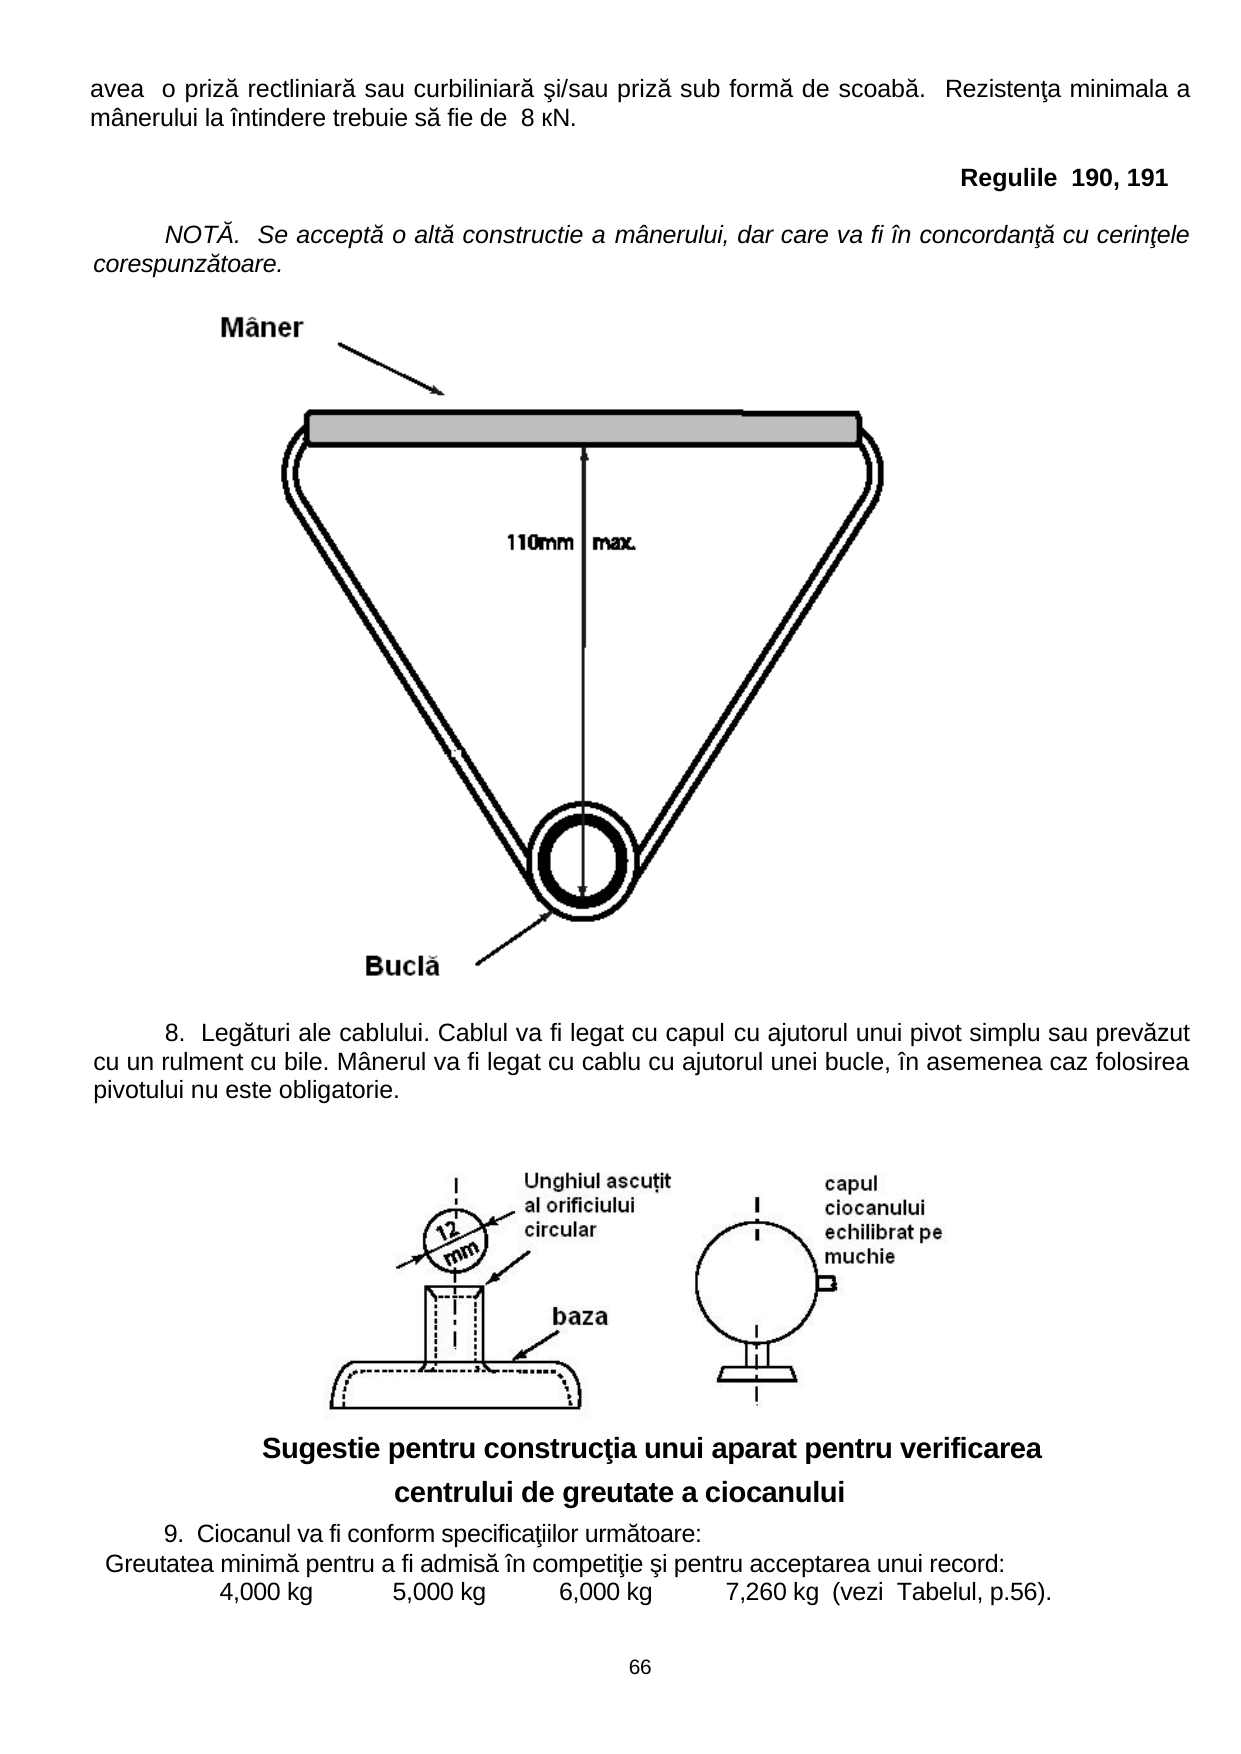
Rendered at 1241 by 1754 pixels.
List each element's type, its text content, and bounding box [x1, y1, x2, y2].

text 9. Ciocanul va fi conform specificaţiilor următoare: [163, 1519, 1190, 1548]
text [90, 74, 1190, 131]
text NOTĂ. Se acceptă o altă constructie a mânerului, dar care va fi în concordanţă cu cerinţele corespunzătoare. [93, 220, 1190, 278]
text 8. Legături ale cablului. Cablul va fi legat cu capul cu ajutorul unui pivot simplu sau prevăzut cu un rulment cu bile. Mânerul va fi legat cu cablu cu ajutorul unei bucle, în asemenea caz folosirea pivotului nu este obligatorie. [93, 1018, 1190, 1104]
picture [178, 306, 966, 990]
text centrului de greutate a ciocanului [163, 1475, 1190, 1509]
text Greutatea minimă pentru a fi admisă în competiţie şi pentru acceptarea unui record: 4,000 (vezi Tabelul, p.56). [105, 1548, 1190, 1606]
text Sugestie pentru construcţia unui aparat pentru verificarea [163, 1431, 1190, 1465]
picture [303, 1132, 951, 1421]
text Regulile 190, 191 [90, 163, 1190, 191]
